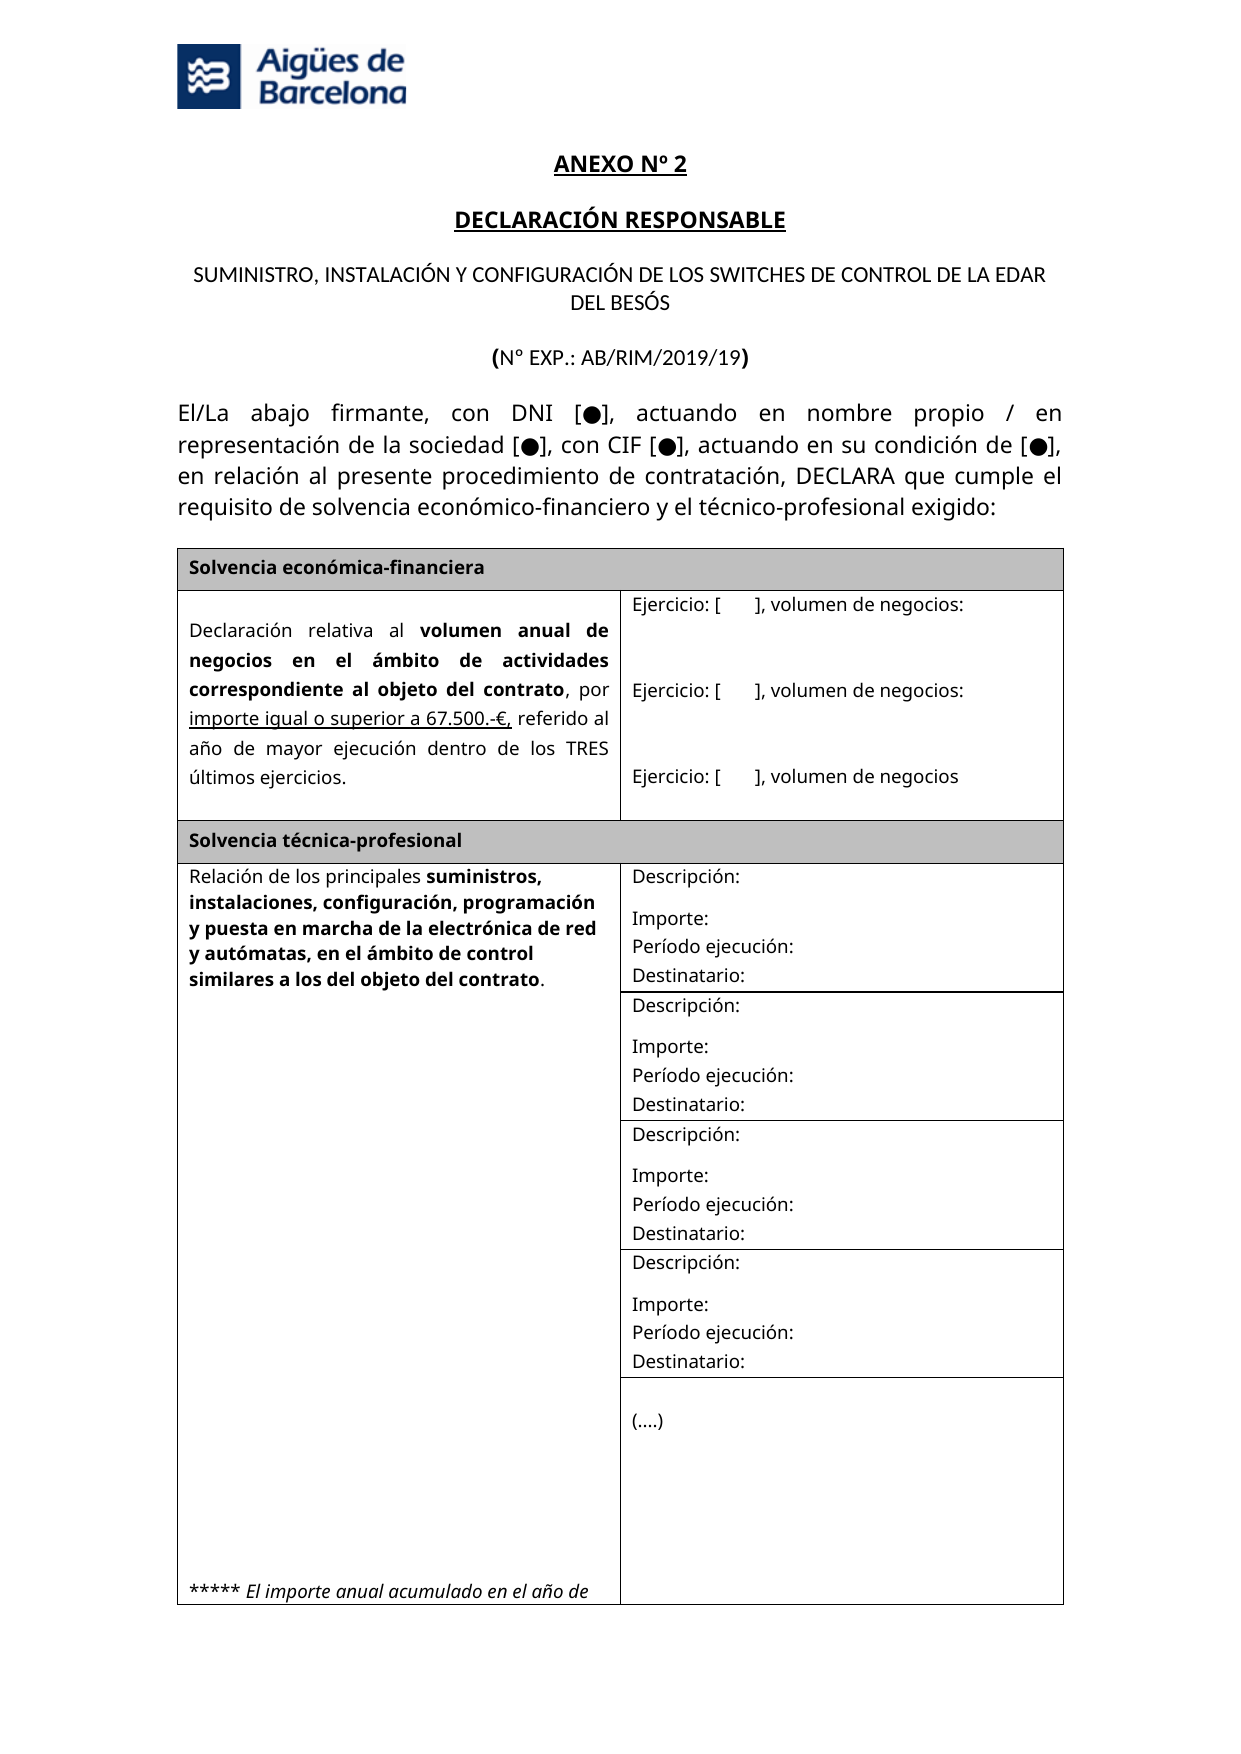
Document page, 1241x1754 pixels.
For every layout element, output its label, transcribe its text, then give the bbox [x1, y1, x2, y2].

table_header Solvencia económica-financiera [178, 549, 1063, 590]
table_cell Solvencia técnica-profesional [178, 821, 1063, 863]
table_cell Descripción: Importe: Período ejecución: Destinatario: [621, 1121, 1063, 1249]
text () [177, 341, 1063, 372]
text El/La abajo firmante, con DNI [●], actuando en nombre propio / en representación de la sociedad [●], con CIF [●], actuando en su condición de [●], en relación al presente procedimiento de contratación, DECLARA que cumple el requisito de solvencia económico-financiero y el técnico-profesional exigido: [177, 397, 1063, 522]
table_cell (....) [621, 1378, 1063, 1604]
table_cell Descripción: Importe: Período ejecución: Destinatario: [621, 864, 1063, 991]
table_cell Declaración relativa al volumen anual de negocios en el ámbito de actividades correspondiente al objeto del contrato, por importe igual o superior a 67.500.-€, referido al año de mayor ejecución dentro de los TRES últimos ejercicios. [178, 591, 620, 820]
table_cell Descripción: Importe: Período ejecución: Destinatario: [621, 1250, 1063, 1377]
text ANEXO Nº 2 [177, 148, 1063, 179]
text DECLARACIÓN RESPONSABLE [177, 204, 1063, 235]
table_cell Descripción: Importe: Período ejecución: Destinatario: [621, 993, 1063, 1120]
picture [177, 44, 407, 109]
table_cell Ejercicio: [ ], volumen de negocios: Ejercicio: [ ], volumen de negocios: Ejercicio: [ ], volumen de negocios [621, 591, 1063, 820]
table_cell Relación de los principales suministros, instalaciones, configuración, programación y puesta en marcha de la electrónica de red y autómatas, en el ámbito de control similares a los del objeto del contrato. ***** El importe anual acumulado en el año de mayor ejecución que el operador económico deberá acreditar como ejecutado corresponderá a un importe igual o superior a 31.500.-€, referido a los TRES últimos años. [178, 864, 620, 1604]
